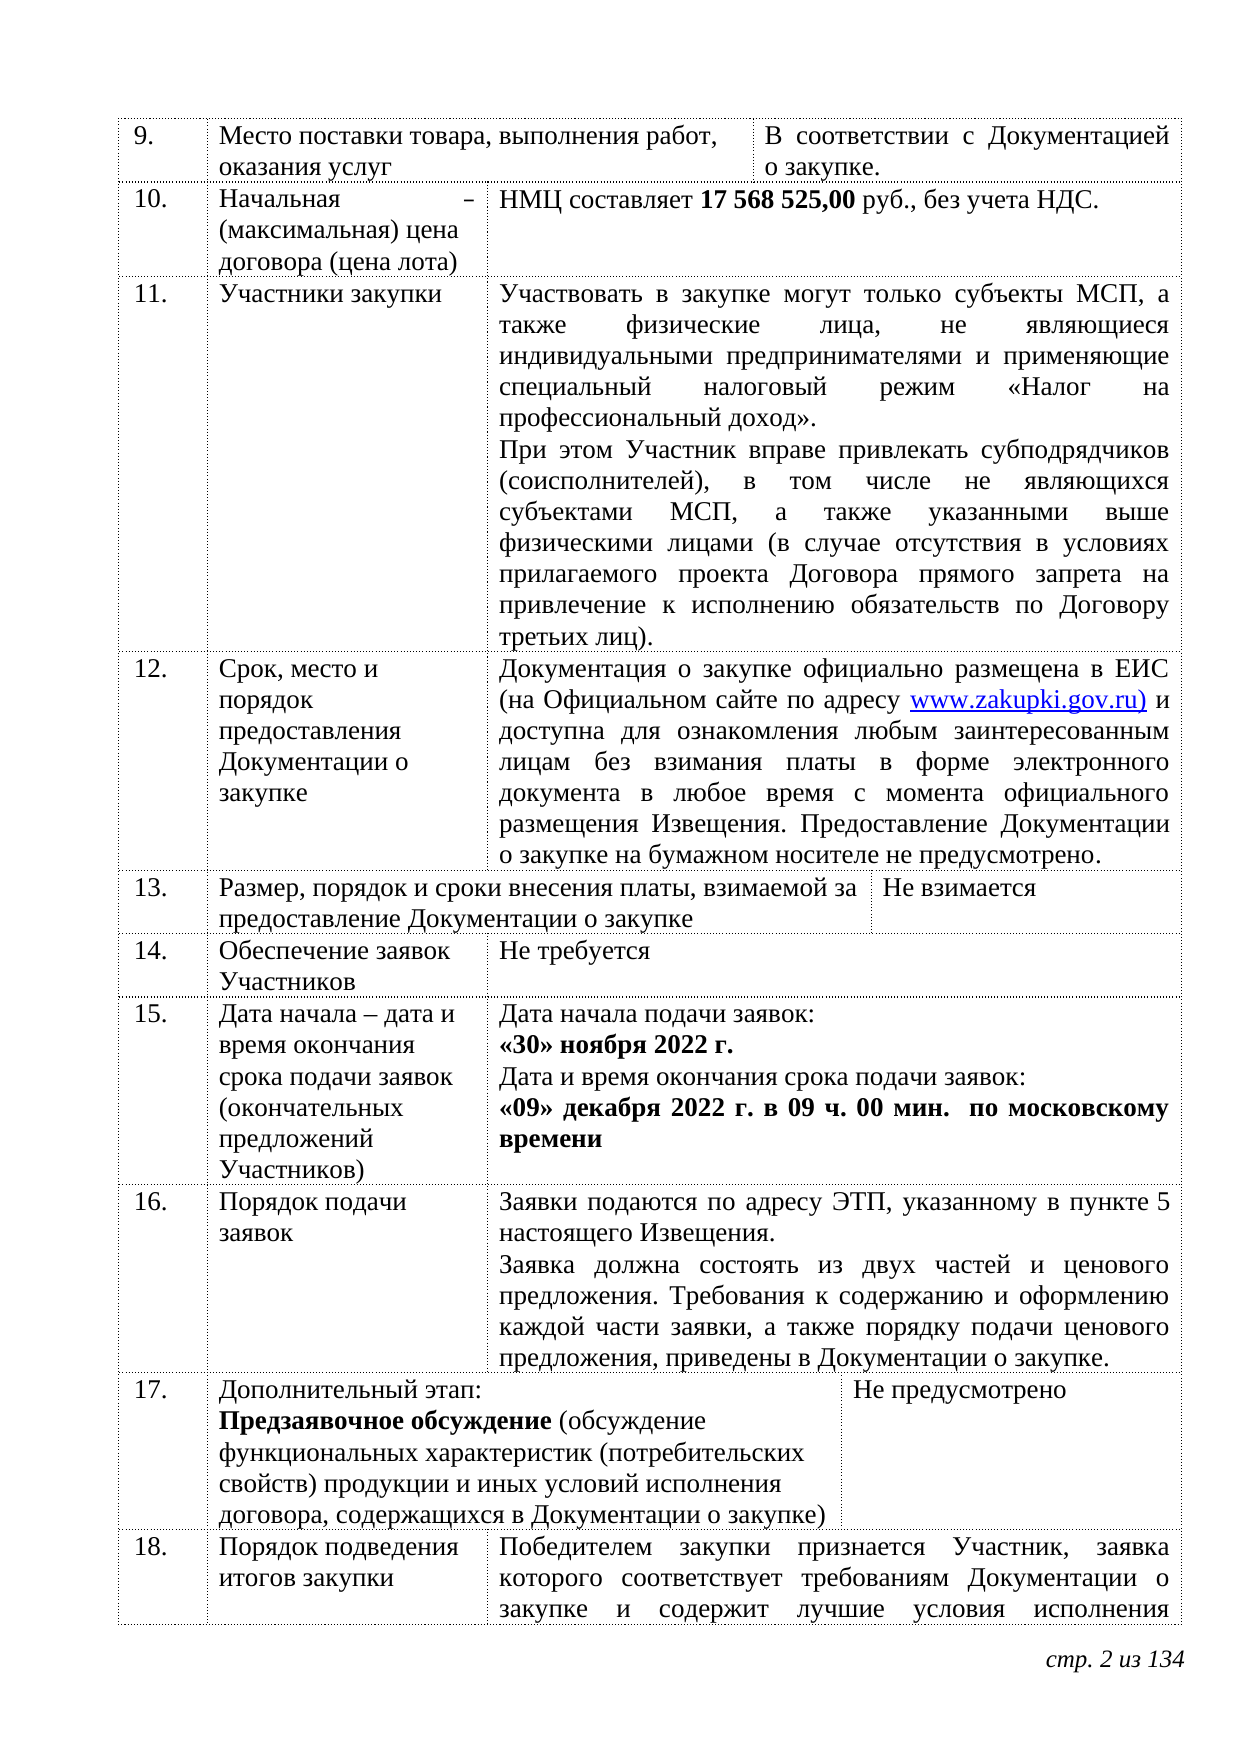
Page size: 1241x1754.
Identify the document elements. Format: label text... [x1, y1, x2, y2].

table_cell Дата начала подачи заявок: «30» ноября 2022 г. Дата и время окончания срока подачи заявок: «09» декабря 2022 г. в 09 ч. 00 мин. по московскому времени [488, 996, 1181, 1184]
table_cell Место поставки товара, выполнения работ, оказания услуг [207, 118, 753, 181]
table_cell НМЦ составляет 17 568 525,00 руб., без учета НДС. [488, 181, 1181, 276]
table_cell [119, 1184, 207, 1372]
table_cell Не предусмотрено [842, 1372, 1181, 1529]
table_cell Порядок подачи заявок [207, 1184, 488, 1372]
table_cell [207, 1529, 488, 1623]
table_cell Документация о закупке официально размещена в ЕИС (на Официальном сайте по адресу www.zakupki.gov.ru) и доступна для ознакомления любым заинтересованным лицам без взимания платы в форме электронного документа в любое время с момента официального размещения Извещения. Предоставление Документации о закупке на бумажном носителе не предусмотрено. [488, 651, 1181, 870]
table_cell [488, 1529, 1181, 1623]
table_cell Не требуется [488, 933, 1181, 996]
table_cell [119, 181, 207, 276]
table_cell Дата начала – дата и время окончания срока подачи заявок (окончательных предложений Участников) [207, 996, 488, 1184]
table_cell [119, 1529, 207, 1623]
table_cell Размер, порядок и сроки внесения платы, взимаемой за предоставление Документации о закупке [207, 870, 871, 933]
table_cell [119, 996, 207, 1184]
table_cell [753, 118, 1181, 181]
table_cell [119, 933, 207, 996]
table_cell Срок, место и порядок предоставления Документации о закупке [207, 651, 488, 870]
table_cell Участвовать в закупке могут только субъекты МСП, а также физические лица, не являющиеся индивидуальными предпринимателями и применяющие специальный налоговый режим «Налог на профессиональный доход». При этом Участник вправе привлекать субподрядчиков (соисполнителей), в том числе не являющихся субъектами МСП, а также указанными выше физическими лицами (в случае отсутствия в условиях прилагаемого проекта Договора прямого запрета на привлечение к исполнению обязательств по Договору третьих лиц). [488, 276, 1181, 651]
table_cell [119, 1372, 207, 1529]
table_cell Не взимается [871, 870, 1181, 933]
table_cell [119, 276, 207, 651]
table_cell Начальная (максимальная) цена договора (цена лота) [207, 181, 488, 276]
table_cell Обеспечение заявок Участников [207, 933, 488, 996]
table_cell Участники закупки [207, 276, 488, 651]
table_cell [119, 118, 207, 181]
table_cell [119, 870, 207, 933]
table_cell [119, 651, 207, 870]
table_cell Заявки подаются по адресу ЭТП, указанному в пункте 5 настоящего Извещения. Заявка должна состоять из двух частей и ценового предложения. Требования к содержанию и оформлению каждой части заявки, а также порядку подачи ценового предложения, приведены в Документации о закупке. [488, 1184, 1181, 1372]
table_cell Дополнительный этап: Предзаявочное обсуждение (обсуждение функциональных характеристик (потребительских свойств) продукции и иных условий исполнения договора, содержащихся в Документации о закупке) [207, 1372, 842, 1529]
